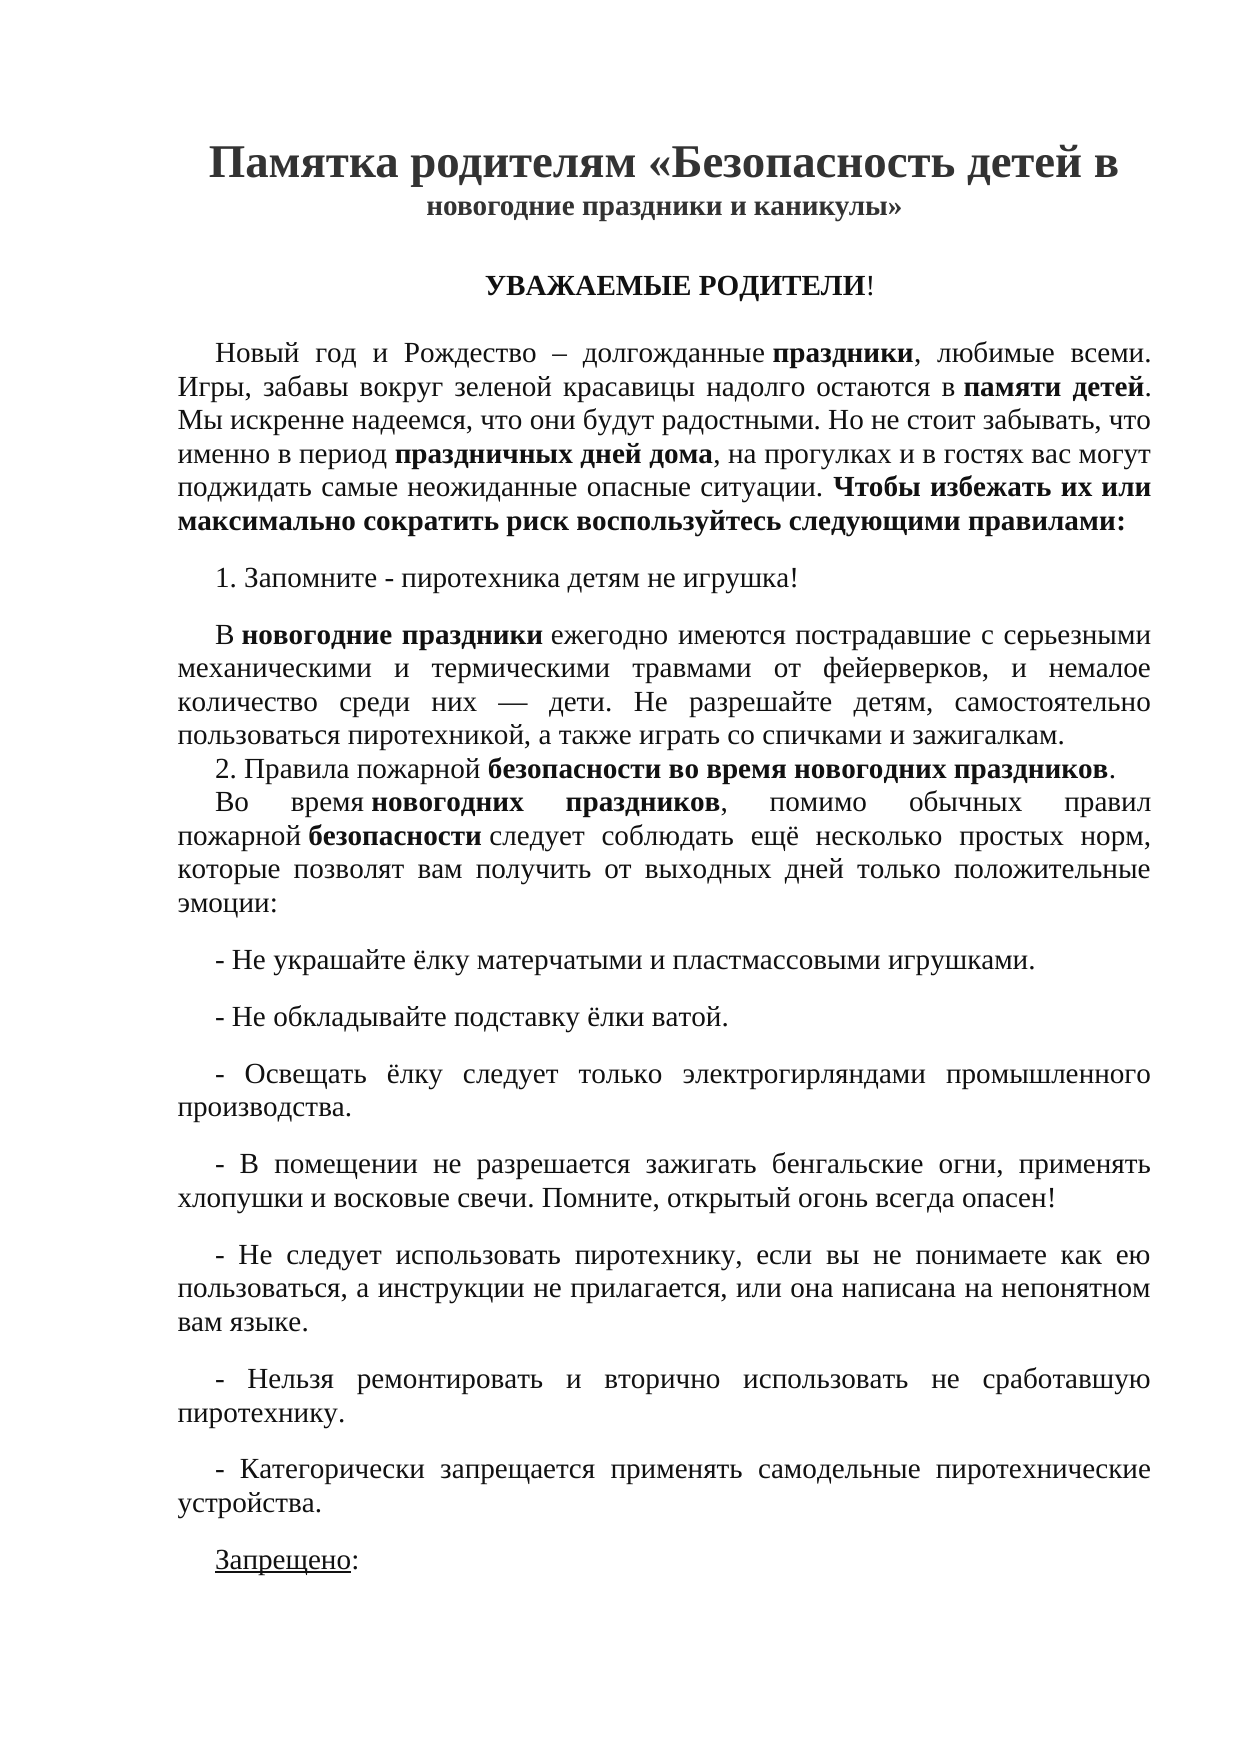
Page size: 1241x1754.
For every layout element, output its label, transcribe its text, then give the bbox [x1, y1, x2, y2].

text В новогодние праздники ежегодно имеются пострадавшие с серьезными механическими и термическими травмами от фейерверков, и немалое количество среди них — дети. Не разрешайте детям, самостоятельно пользоваться пиротехникой, а также играть со спичками и зажигалкам. [177, 617, 1152, 751]
text - Не обкладывайте подставку ёлки ватой. [177, 999, 1152, 1033]
text - Категорически запрещается применять самодельные пиротехнические устройства. [177, 1452, 1152, 1519]
text Запрещено: [177, 1542, 1152, 1576]
text - Нельзя ремонтировать и вторично использовать не сработавшую пиротехнику. [177, 1361, 1152, 1428]
text 2. Правила пожарной безопасности во время новогодних праздников. [177, 751, 1152, 784]
text Памятка родителям «Безопасность детей в новогодние праздники и каникулы» [177, 134, 1152, 221]
text 1. Запомните - пиротехника детям не игрушка! [177, 560, 1152, 593]
text - Не следует использовать пиротехнику, если вы не понимаете как ею пользоваться, а инструкции не прилагается, или она написана на непонятном вам языке. [177, 1237, 1152, 1338]
text Во время новогодних праздников, помимо обычных правил пожарной безопасности следует соблюдать ещё несколько простых норм, которые позволят вам получить от выходных дней только положительные эмоции: [177, 784, 1152, 919]
text - Освещать ёлку следует только электрогирляндами промышленного производства. [177, 1056, 1152, 1123]
text Новый год и Рождество – долгожданные праздники, любимые всеми. Игры, забавы вокруг зеленой красавицы надолго остаются в памяти детей. Мы искренне надеемся, что они будут радостными. Но не стоит забывать, что именно в период праздничных дней дома, на прогулках и в гостях вас могут поджидать самые неожиданные опасные ситуации. Чтобы избежать их или максимально сократить риск воспользуйтесь следующими правилами: [177, 335, 1152, 536]
text - Не украшайте ёлку матерчатыми и пластмассовыми игрушками. [177, 942, 1152, 976]
text - В помещении не разрешается зажигать бенгальские огни, применять хлопушки и восковые свечи. Помните, открытый огонь всегда опасен! [177, 1147, 1152, 1214]
text УВАЖАЕМЫЕ РОДИТЕЛИ! [177, 268, 1152, 302]
